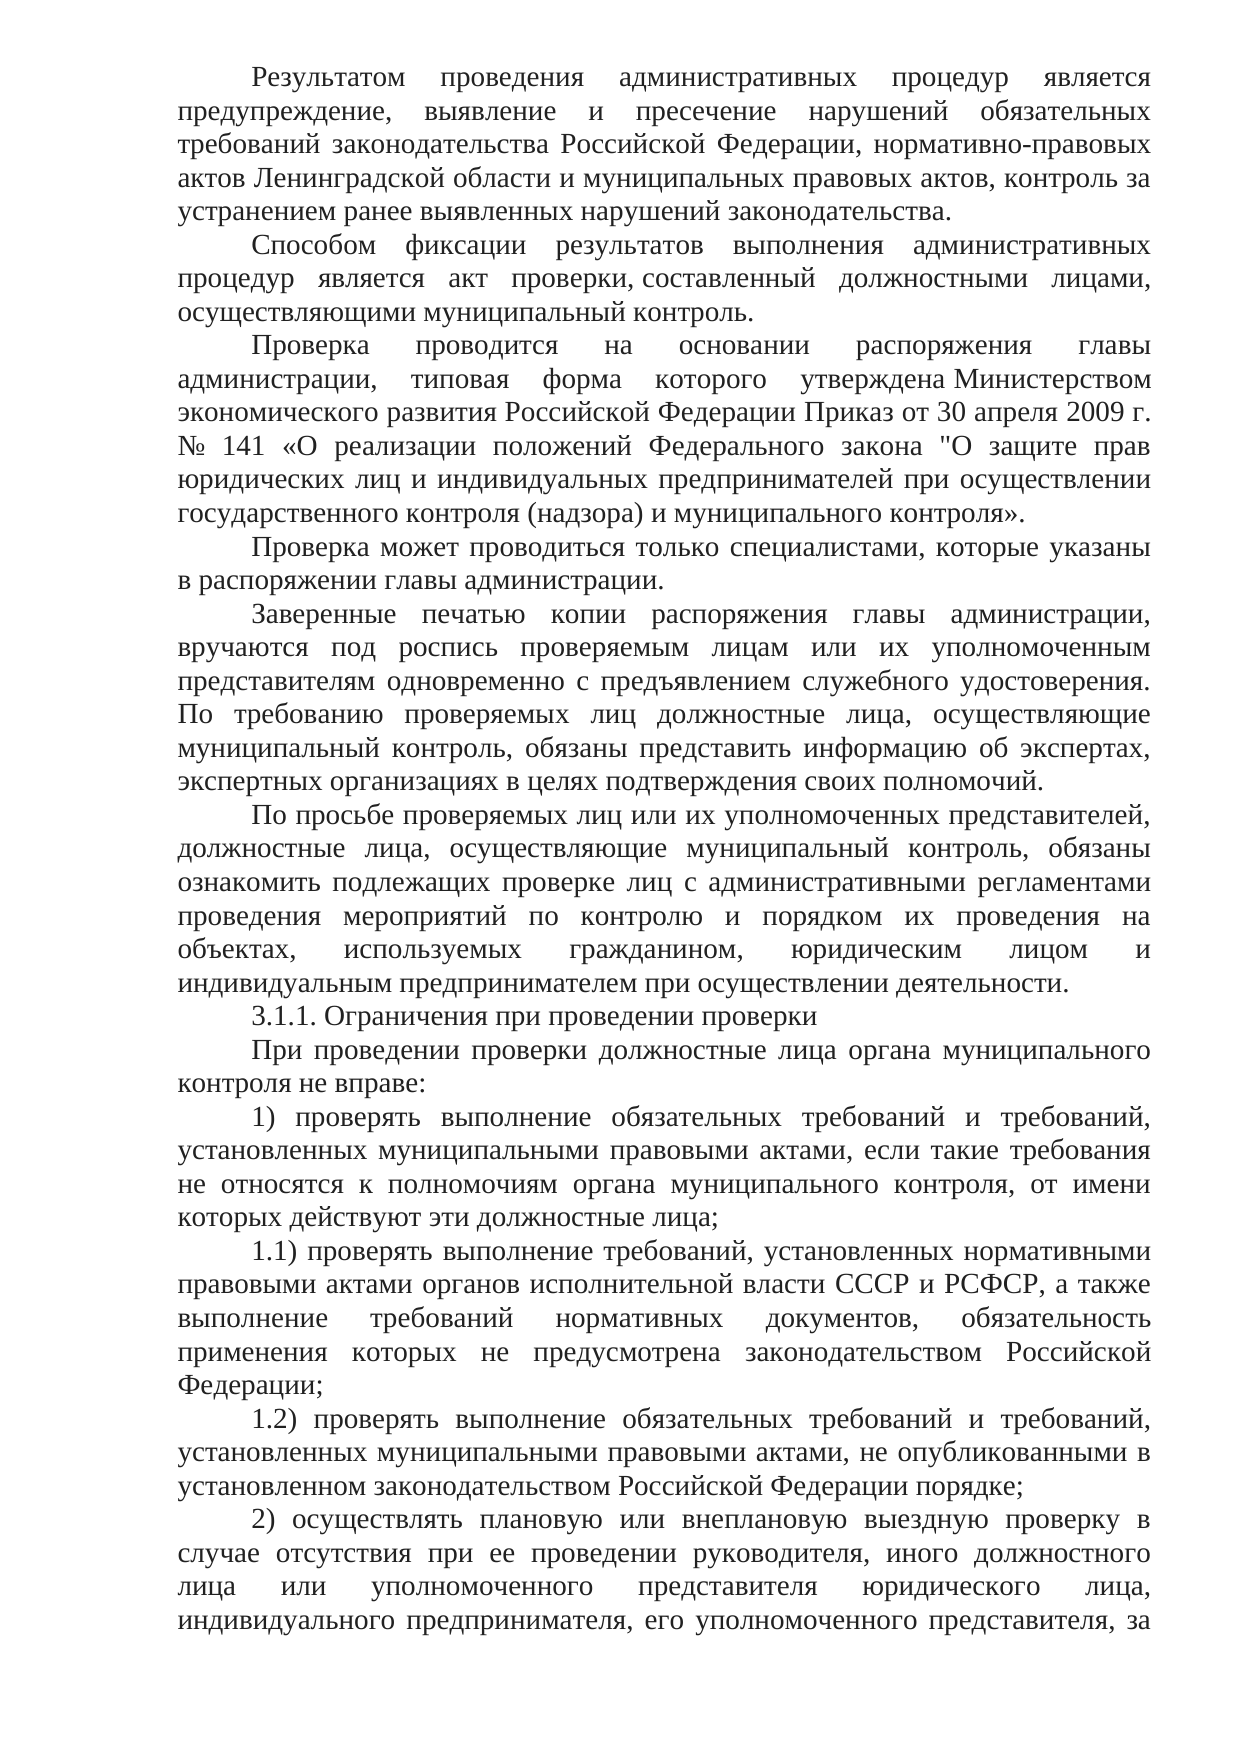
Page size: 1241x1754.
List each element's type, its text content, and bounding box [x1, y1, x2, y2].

text Способом фиксации результатов выполнения административных процедур является акт проверки, составленный должностными лицами, осуществляющими муниципальный контроль. [177, 227, 1152, 327]
text 1) проверять выполнение обязательных требований и требований, установленных муниципальными правовыми актами, если такие требования не относятся к полномочиям органа муниципального контроля, от имени которых действуют эти должностные лица; [177, 1099, 1152, 1233]
text 1.2) проверять выполнение обязательных требований и требований, установленных муниципальными правовыми актами, не опубликованными в установленном законодательством Российской Федерации порядке; [177, 1401, 1152, 1501]
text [177, 1501, 1152, 1636]
text 3.1.1. Ограничения при проведении проверки [177, 998, 1152, 1032]
text По просьбе проверяемых лиц или их уполномоченных представителей, должностные лица, осуществляющие муниципальный контроль, обязаны ознакомить подлежащих проверке лиц с административными регламентами проведения мероприятий по контролю и порядком их проведения на объектах, используемых гражданином, юридическим лицом и индивидуальным предпринимателем при осуществлении деятельности. [177, 797, 1152, 998]
text Заверенные печатью копии распоряжения главы администрации, вручаются под роспись проверяемым лицам или их уполномоченным представителям одновременно с предъявлением служебного удостоверения. По требованию проверяемых лиц должностные лица, осуществляющие муниципальный контроль, обязаны представить информацию об экспертах, экспертных организациях в целях подтверждения своих полномочий. [177, 596, 1152, 797]
text Результатом проведения административных процедур является предупреждение, выявление и пресечение нарушений обязательных требований законодательства Российской Федерации, нормативно-правовых актов Ленинградской области и муниципальных правовых актов, контроль за устранением ранее выявленных нарушений законодательства. [177, 59, 1152, 227]
text Проверка проводится на основании распоряжения главы администрации, типовая форма которого утверждена Министерством экономического развития Российской Федерации Приказ от 30 апреля 2009 г. № 141 «О реализации положений Федерального закона "О защите прав юридических лиц и индивидуальных предпринимателей при осуществлении государственного контроля (надзора) и муниципального контроля». [177, 327, 1152, 529]
text 1.1) проверять выполнение требований, установленных нормативными правовыми актами органов исполнительной власти СССР и РСФСР, а также выполнение требований нормативных документов, обязательность применения которых не предусмотрена законодательством Российской Федерации; [177, 1233, 1152, 1401]
text Проверка может проводиться только специалистами, которые указаны в распоряжении главы администрации. [177, 529, 1152, 596]
text При проведении проверки должностные лица органа муниципального контроля не вправе: [177, 1032, 1152, 1099]
